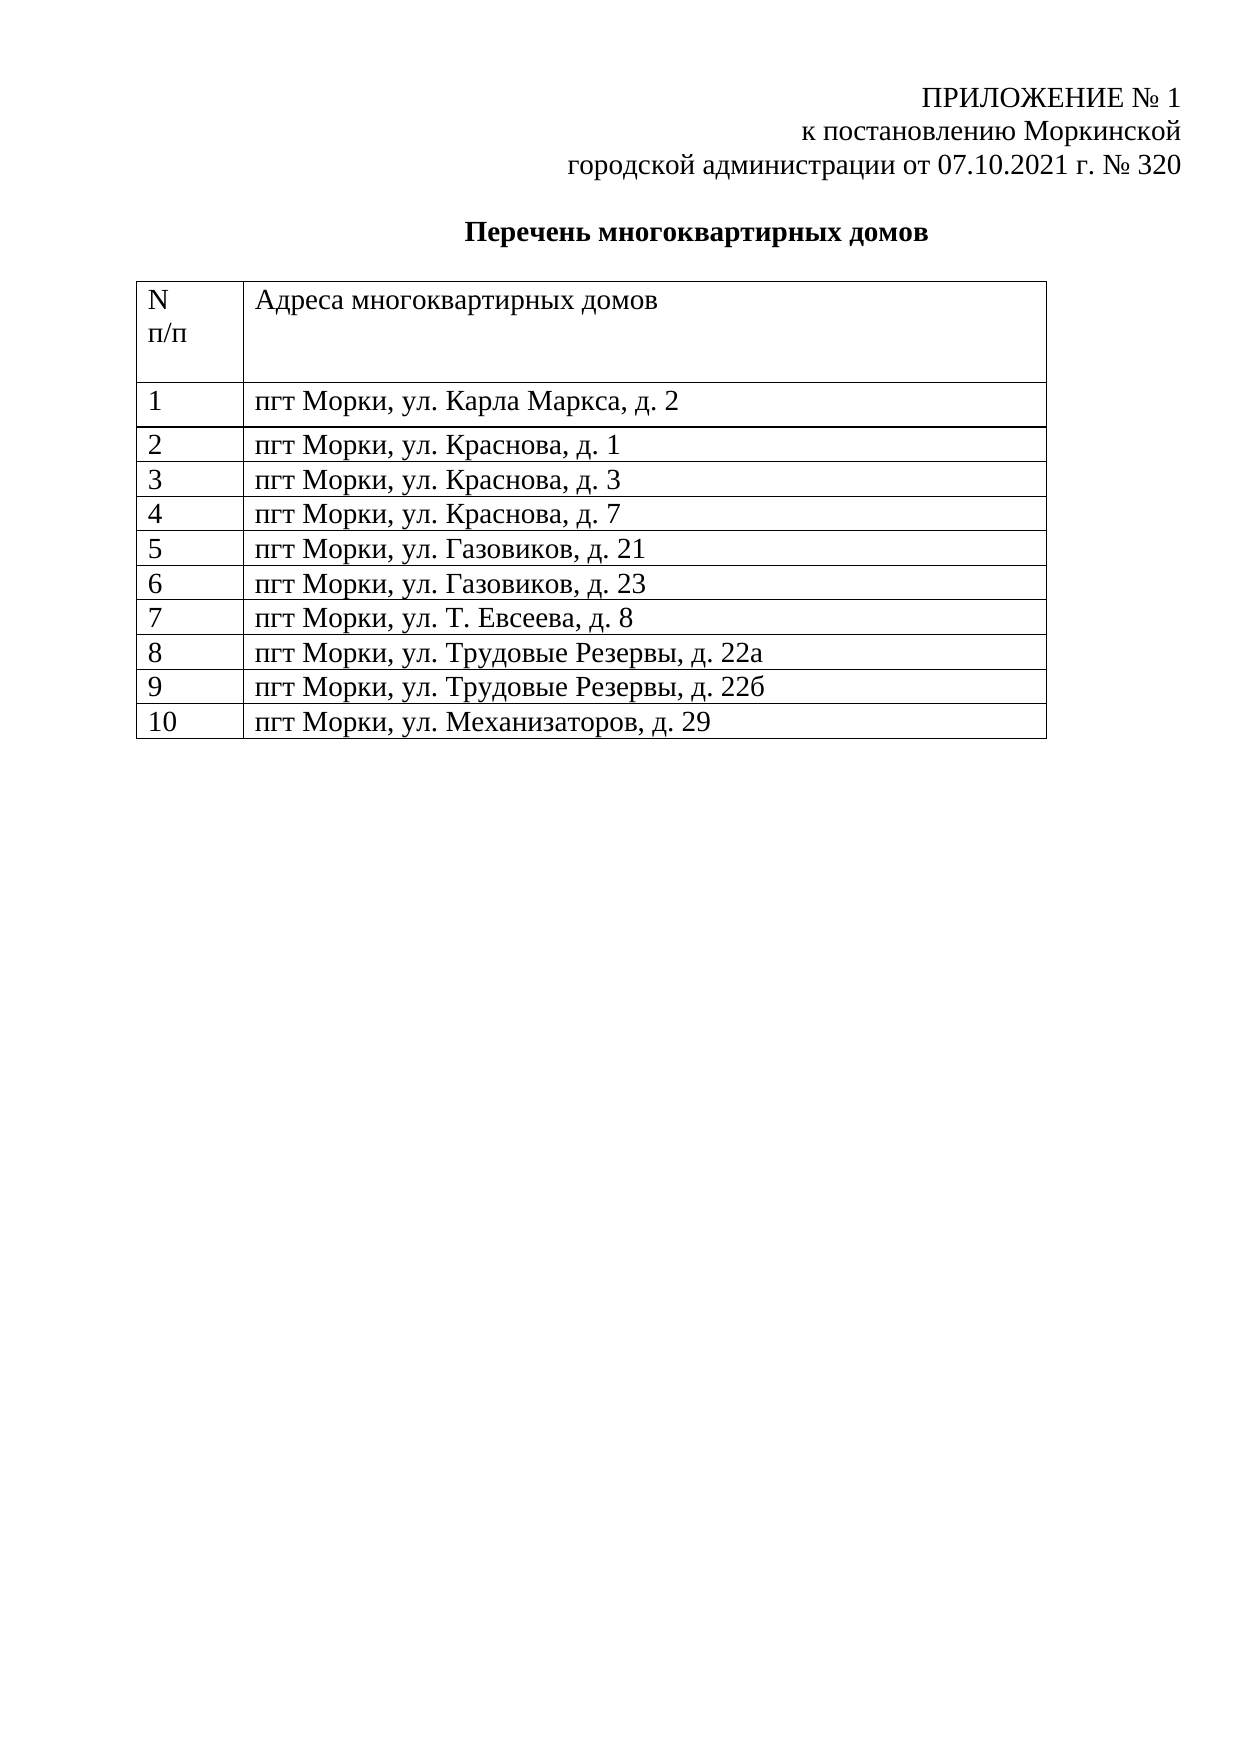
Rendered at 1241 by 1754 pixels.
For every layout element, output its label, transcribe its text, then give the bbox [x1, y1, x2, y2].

table_header Адреса многоквартирных домов [244, 282, 1046, 382]
table_cell пгт Морки, ул. Карла Маркса, д. 2 [244, 383, 1046, 426]
text к постановлению Моркинской [148, 113, 1181, 147]
table_cell пгт Морки, ул. Газовиков, д. 21 [244, 531, 1046, 565]
table_cell 8 [137, 635, 243, 668]
table_cell пгт Морки, ул. Краснова, д. 1 [244, 428, 1046, 461]
table_header N п/п [137, 282, 243, 382]
table_cell пгт Морки, ул. Трудовые Резервы, д. 22а [244, 635, 1046, 668]
table_cell пгт Морки, ул. Краснова, д. 3 [244, 462, 1046, 496]
table_cell пгт Морки, ул. Краснова, д. 7 [244, 497, 1046, 530]
table_cell 6 [137, 566, 243, 599]
table_cell 7 [137, 600, 243, 634]
table_cell 1 [137, 383, 243, 426]
text городской администрации от 07.10.2021 г. № 320 [148, 147, 1181, 180]
text Перечень многоквартирных домов [464, 214, 1181, 247]
table_cell 5 [137, 531, 243, 565]
table_cell пгт Морки, ул. Т. Евсеева, д. 8 [244, 600, 1046, 634]
table_cell 4 [137, 497, 243, 530]
text ПРИЛОЖЕНИЕ № 1 [148, 80, 1181, 113]
table_cell 3 [137, 462, 243, 496]
table_cell пгт Морки, ул. Механизаторов, д. 29 [244, 704, 1046, 738]
table_cell пгт Морки, ул. Трудовые Резервы, д. 22б [244, 670, 1046, 703]
table_cell 2 [137, 428, 243, 461]
table_cell пгт Морки, ул. Газовиков, д. 23 [244, 566, 1046, 599]
table_cell 10 [137, 704, 243, 738]
table_cell 9 [137, 670, 243, 703]
